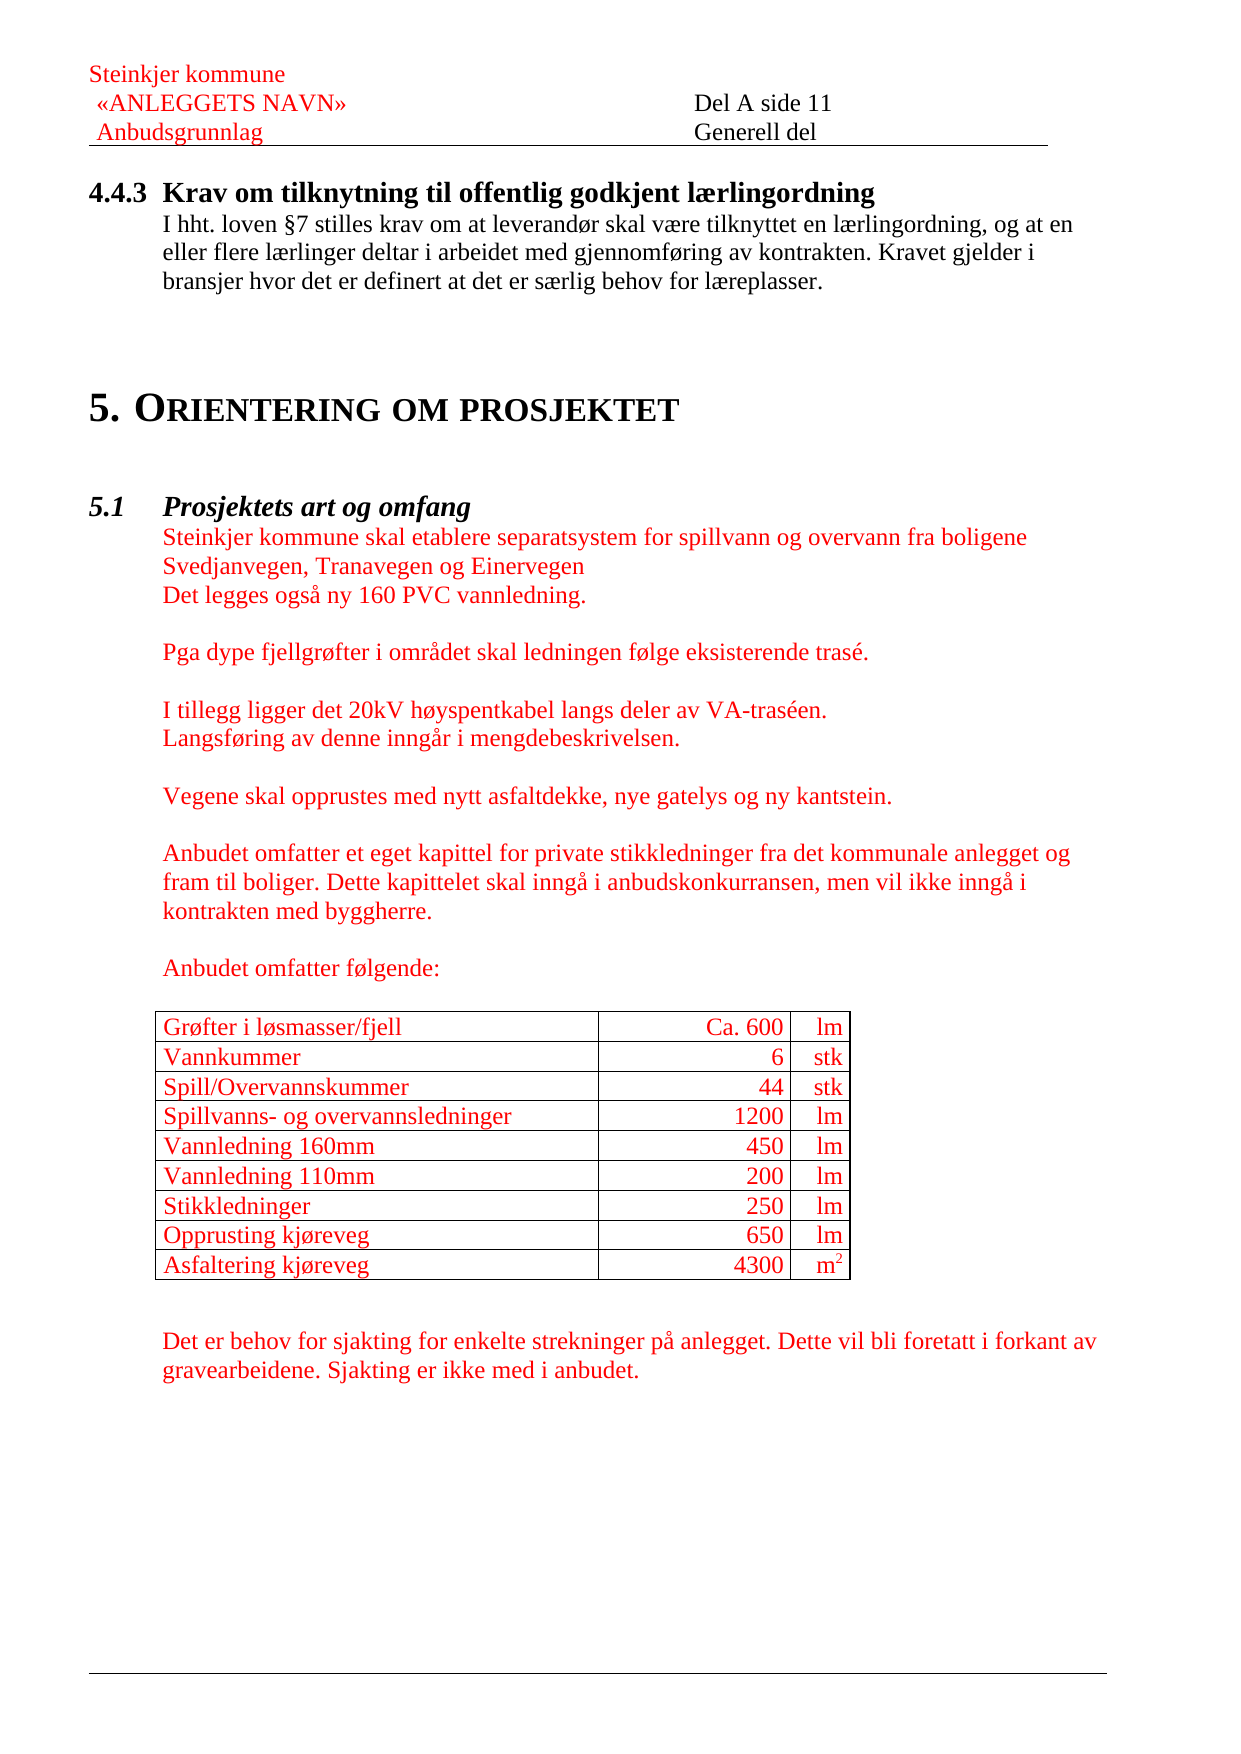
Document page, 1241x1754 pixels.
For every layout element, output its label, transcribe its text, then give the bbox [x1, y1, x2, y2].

table_cell 200 [599, 1161, 790, 1190]
table_cell Asfaltering kjøreveg [156, 1250, 598, 1279]
subtitle 5. Orientering om prosjektet [89, 382, 1107, 430]
table_cell Vannledning 160mm [156, 1131, 598, 1160]
text Pga dype fjellgrøfter i området skal ledningen følge eksisterende trasé. [162, 637, 1107, 666]
text Langsføring av denne inngår i mengdebeskrivelsen. [162, 723, 1107, 752]
table_cell 450 [599, 1131, 790, 1160]
table_cell 4300 [599, 1250, 790, 1279]
table_cell 44 [599, 1072, 790, 1100]
table_header Ca. 600 [599, 1012, 790, 1041]
text I tillegg ligger det 20kV høyspentkabel langs deler av VA-traséen. [162, 695, 1107, 723]
text Det legges også ny 160 PVC vannledning. [162, 580, 1107, 608]
table_cell Stikkledninger [156, 1191, 598, 1219]
table_cell Vannkummer [156, 1042, 598, 1071]
table_cell stk [791, 1072, 849, 1100]
table_cell 6 [599, 1042, 790, 1071]
table_cell Vannledning 110mm [156, 1161, 598, 1190]
table_cell Spillvanns- og overvannsledninger [156, 1101, 598, 1130]
table_cell 250 [599, 1191, 790, 1219]
table_cell 1200 [599, 1101, 790, 1130]
table_header lm [791, 1012, 849, 1041]
table_cell Opprusting kjøreveg [156, 1221, 598, 1249]
subtitle 5.1 Prosjektets art og omfang [89, 489, 1107, 522]
text Steinkjer kommune skal etablere separatsystem for spillvann og overvann fra boligene Svedjanvegen, Tranavegen og Einervegen [162, 522, 1107, 580]
text Det er behov for sjakting for enkelte strekninger på anlegget. Dette vil bli foretatt i forkant av gravearbeidene. Sjakting er ikke med i anbudet. [162, 1326, 1107, 1384]
text I hht. loven §7 stilles krav om at leverandør skal være tilknyttet en lærlingordning, og at en eller flere lærlinger deltar i arbeidet med gjennomføring av kontrakten. Kravet gjelder i bransjer hvor det er definert at det er særlig behov for læreplasser. [162, 209, 1107, 295]
table_cell lm [791, 1191, 849, 1219]
table_cell lm [791, 1101, 849, 1130]
table_header Grøfter i løsmasser/fjell [156, 1012, 598, 1041]
table_cell stk [791, 1042, 849, 1071]
text Anbudet omfatter et eget kapittel for private stikkledninger fra det kommunale anlegget og fram til boliger. Dette kapittelet skal inngå i anbudskonkurransen, men vil ikke inngå i kontrakten med byggherre. [162, 838, 1107, 925]
table_cell 650 [599, 1221, 790, 1249]
table_cell lm [791, 1221, 849, 1249]
table_cell Spill/Overvannskummer [156, 1072, 598, 1100]
text Vegene skal opprustes med nytt asfaltdekke, nye gatelys og ny kantstein. [162, 781, 1107, 810]
table_cell lm [791, 1161, 849, 1190]
subtitle 4.4.3 Krav om tilknytning til offentlig godkjent lærlingordning [89, 175, 1107, 209]
table_cell lm [791, 1131, 849, 1160]
table_cell m2 [791, 1250, 849, 1279]
text Anbudet omfatter følgende: [162, 953, 1107, 982]
